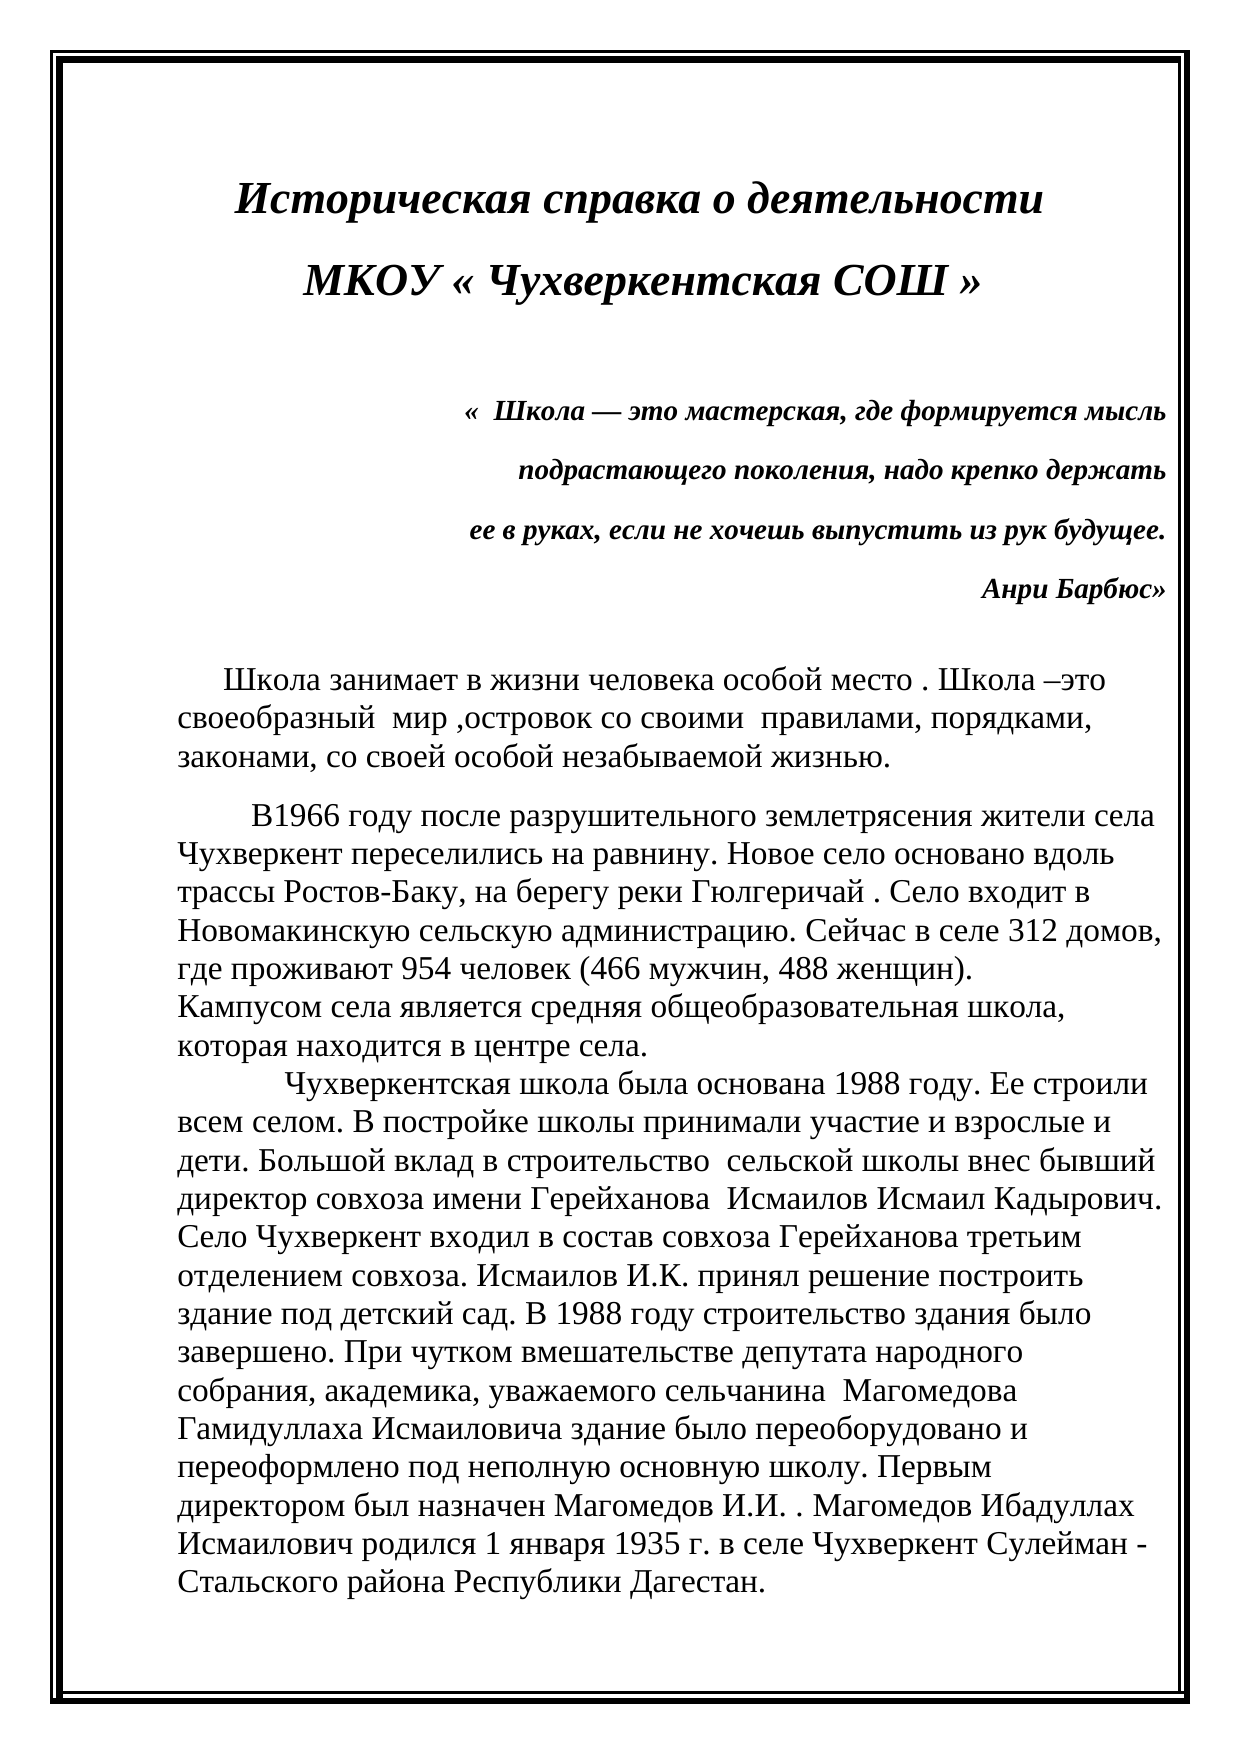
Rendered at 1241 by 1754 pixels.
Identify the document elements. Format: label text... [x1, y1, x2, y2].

text « Школа — это мастерская, где формируется мысль [177, 393, 1167, 427]
text В1966 году после разрушительного землетрясения жители села Чухверкент переселились на равнину. Новое село основано вдоль трассы Ростов-Баку, на берегу реки Гюлгеричай . Село входит в Новомакинскую сельскую администрацию. Сейчас в селе 312 домов, где проживают 954 человек (466 мужчин, 488 женщин). [177, 795, 1167, 987]
text Историческая справка о деятельности [177, 171, 1167, 224]
text подрастающего поколения, надо крепко держать [177, 452, 1167, 486]
text Чухверкентская школа была основана 1988 году. Ее строили всем селом. В постройке школы принимали участие и взрослые и дети. Большой вклад в строительство сельской школы внес бывший директор совхоза имени Герейханова Исмаилов Исмаил Кадырович. Село Чухверкент входил в состав совхоза Герейханова третьим отделением совхоза. Исмаилов И.К. принял решение построить здание под детский сад. В 1988 году строительство здания было завершено. При чутком вмешательстве депутата народного собрания, академика, уважаемого сельчанина Магомедова Гамидуллаха Исмаиловича здание было переоборудовано и переоформлено под неполную основную школу. Первым директором был назначен Магомедов И.И. . Магомедов Ибадуллах Исмаилович родился 1 января 1935 г. в селе Чухверкент Сулейман - Стальского района Республики Дагестан. [177, 1063, 1167, 1600]
text МКОУ « Чухверкентская СОШ » [177, 252, 1167, 305]
text Анри Барбюс» [177, 571, 1167, 605]
text Школа занимает в жизни человека особой место . Школа –это своеобразный мир ,островок со своими правилами, порядками, законами, со своей особой незабываемой жизнью. [177, 659, 1167, 774]
text ее в руках, если не хочешь выпустить из рук будущее. [177, 512, 1167, 545]
text Кампусом села является средняя общеобразовательная школа, которая находится в центре села. [177, 987, 1167, 1063]
